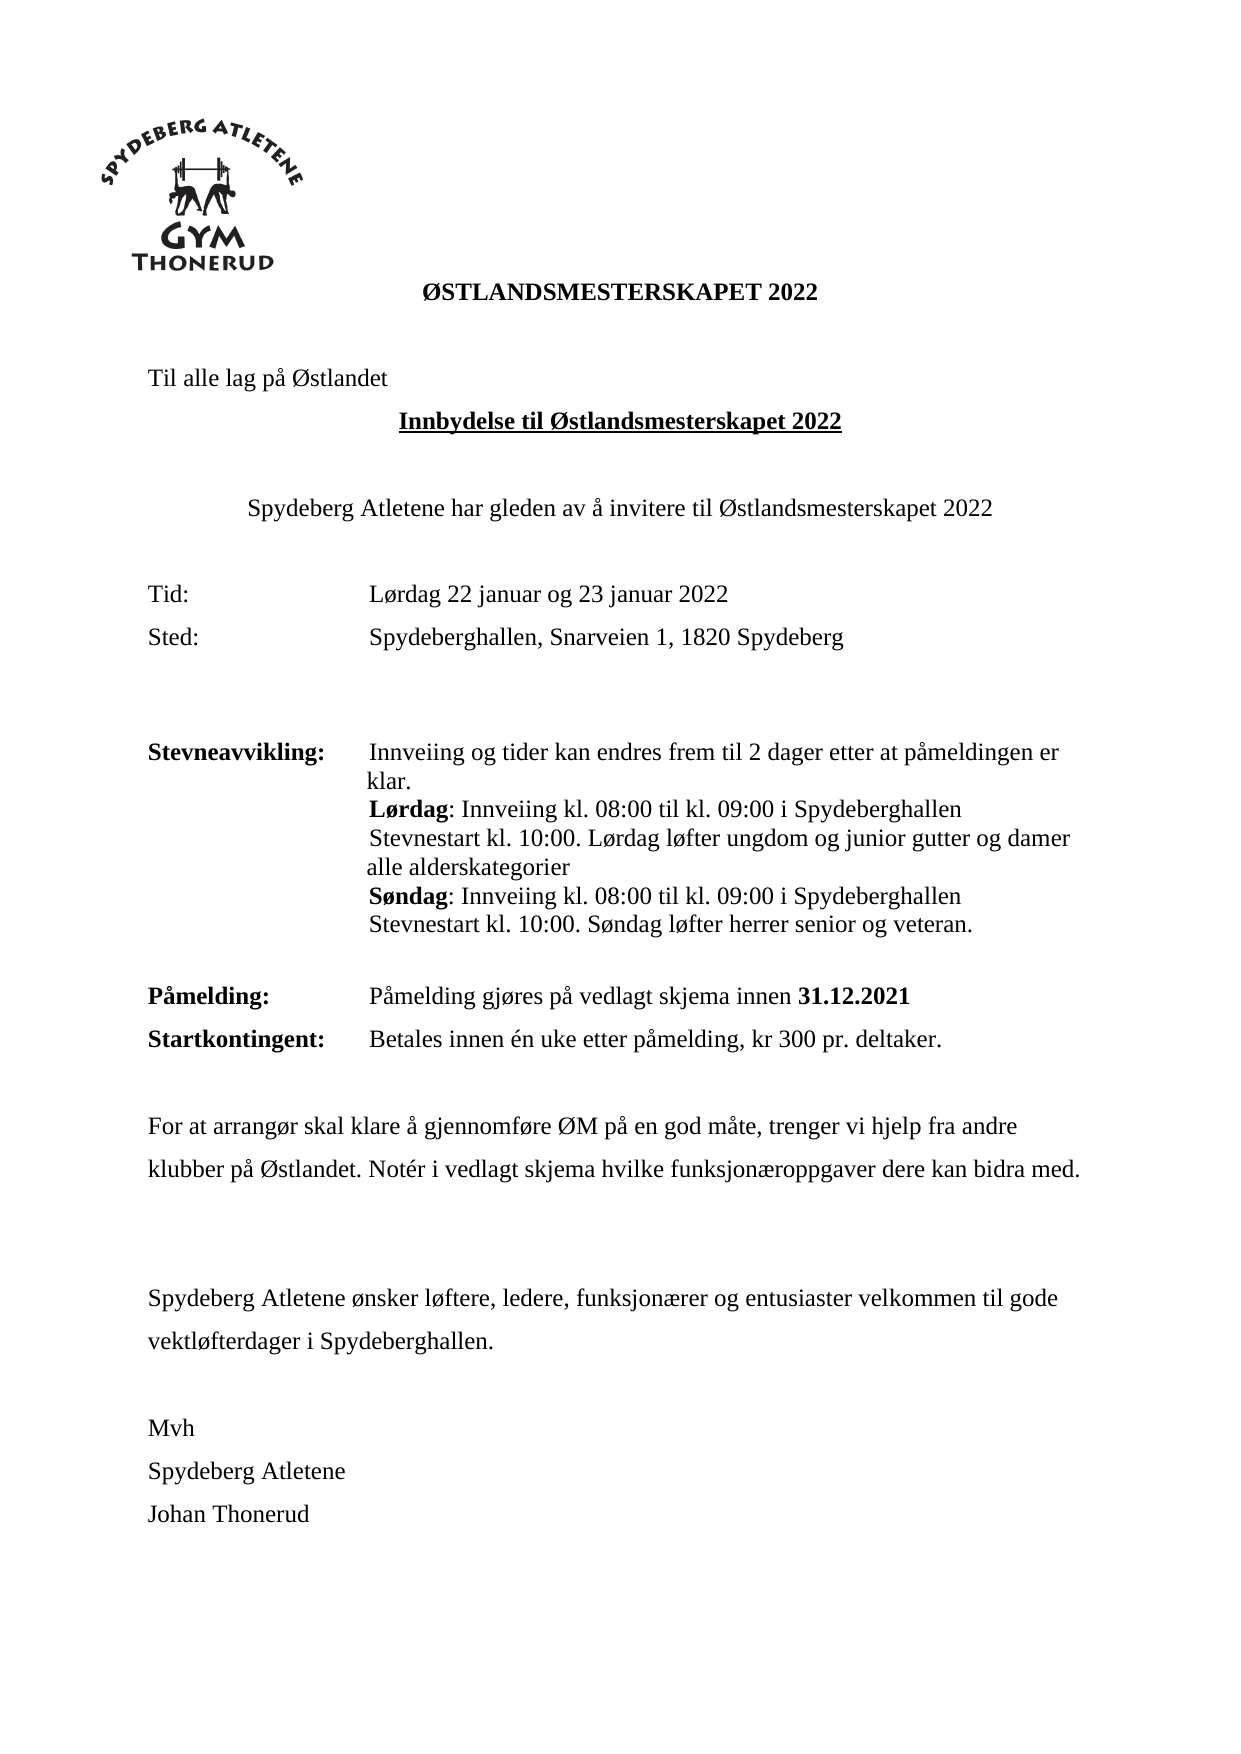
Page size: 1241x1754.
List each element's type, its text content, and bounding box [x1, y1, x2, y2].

text Spydeberg Atletene [148, 1456, 1093, 1484]
text Johan Thonerud [148, 1499, 1093, 1528]
text Innbydelse til Østlandsmesterskapet 2022 [148, 406, 1093, 435]
text Spydeberg Atletene ønsker løftere, ledere, funksjonærer og entusiaster velkommen til gode vektløfterdager i Spydeberghallen. [148, 1283, 1093, 1355]
text Startkontingent: Betales innen én uke etter påmelding, kr 300 pr. deltaker. [148, 1024, 1093, 1053]
text Til alle lag på Østlandet [148, 363, 1093, 392]
text klar. [148, 766, 1093, 794]
text Påmelding: Påmelding gjøres på vedlagt skjema innen 31.12.2021 [148, 981, 1093, 1010]
text alle alderskategorier [148, 852, 1093, 881]
text ØSTLANDSMESTERSKAPET 2022 [148, 277, 1093, 306]
text Stevnestart kl. 10:00. Lørdag løfter ungdom og junior gutter og damer [148, 823, 1093, 852]
text Sted: Spydeberghallen, Snarveien 1, 1820 Spydeberg [148, 622, 1093, 651]
text Lørdag: Innveiing kl. 08:00 til kl. 09:00 i Spydeberghallen [148, 794, 1093, 823]
text Stevneavvikling: Innveiing og tider kan endres frem til 2 dager etter at påmeldingen er [148, 737, 1093, 766]
text Spydeberg Atletene har gleden av å invitere til Østlandsmesterskapet 2022 [148, 493, 1093, 521]
text For at arrangør skal klare å gjennomføre ØM på en god måte, trenger vi hjelp fra andre klubber på Østlandet. Notér i vedlagt skjema hvilke funksjonæroppgaver dere kan bidra med. [148, 1111, 1093, 1183]
text Søndag: Innveiing kl. 08:00 til kl. 09:00 i Spydeberghallen [368, 881, 1093, 909]
text Mvh [148, 1413, 1093, 1441]
text Tid: Lørdag 22 januar og 23 januar 2022 [148, 579, 1093, 608]
text Stevnestart kl. 10:00. Søndag løfter herrer senior og veteran. [368, 909, 1093, 938]
